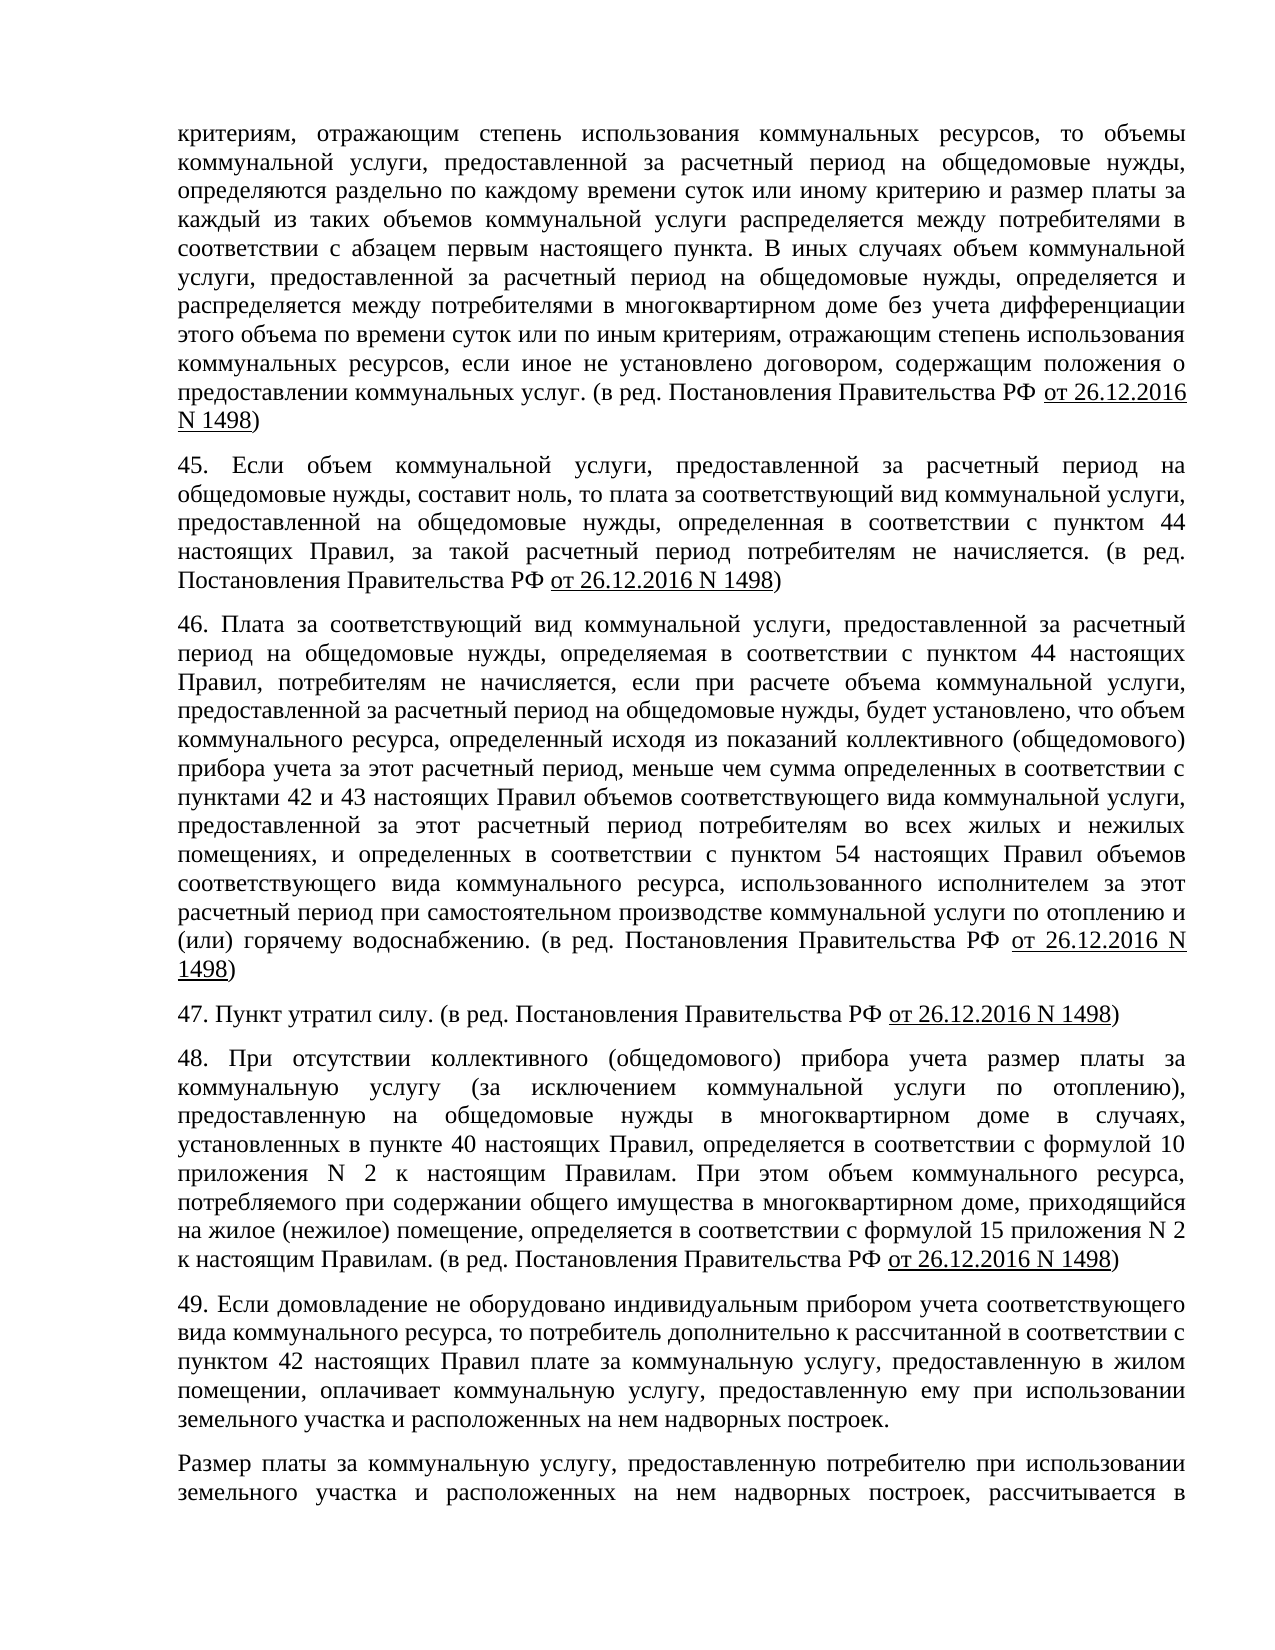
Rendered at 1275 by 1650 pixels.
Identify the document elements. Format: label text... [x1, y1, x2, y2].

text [177, 1448, 1186, 1506]
text 49. Если домовладение не оборудовано индивидуальным прибором учета соответствующего вида коммунального ресурса, то потребитель дополнительно к рассчитанной в соответствии с пунктом 42 настоящих Правил плате за коммунальную услугу, предоставленную в жилом помещении, оплачивает коммунальную услугу, предоставленную ему при использовании земельного участка и расположенных на нем надворных построек. [177, 1289, 1186, 1432]
text 48. При отсутствии коллективного (общедомового) прибора учета размер платы за коммунальную услугу (за исключением коммунальной услуги по отоплению), предоставленную на общедомовые нужды в многоквартирном доме в случаях, установленных в пункте 40 настоящих Правил, определяется в соответствии с формулой 10 приложения N 2 к настоящим Правилам. При этом объем коммунального ресурса, потребляемого при содержании общего имущества в многоквартирном доме, приходящийся на жилое (нежилое) помещение, определяется в соответствии с формулой 15 приложения N 2 к настоящим Правилам. (в ред. Постановления Правительства РФ от 26.12.2016 N 1498) [177, 1043, 1186, 1273]
text 46. Плата за соответствующий вид коммунальной услуги, предоставленной за расчетный период на общедомовые нужды, определяемая в соответствии с пунктом 44 настоящих Правил, потребителям не начисляется, если при расчете объема коммунальной услуги, предоставленной за расчетный период на общедомовые нужды, будет установлено, что объем коммунального ресурса, определенный исходя из показаний коллективного (общедомового) прибора учета за этот расчетный период, меньше чем сумма определенных в соответствии с пунктами 42 и 43 настоящих Правил объемов соответствующего вида коммунальной услуги, предоставленной за этот расчетный период потребителям во всех жилых и нежилых помещениях, и определенных в соответствии с пунктом 54 настоящих Правил объемов соответствующего вида коммунального ресурса, использованного исполнителем за этот расчетный период при самостоятельном производстве коммунальной услуги по отоплению и (или) горячему водоснабжению. (в ред. Постановления Правительства РФ от 26.12.2016 N 1498) [177, 609, 1186, 983]
text 47. Пункт утратил силу. (в ред. Постановления Правительства РФ от 26.12.2016 N 1498) [177, 999, 1186, 1027]
text 45. Если объем коммунальной услуги, предоставленной за расчетный период на общедомовые нужды, составит ноль, то плата за соответствующий вид коммунальной услуги, предоставленной на общедомовые нужды, определенная в соответствии с пунктом 44 настоящих Правил, за такой расчетный период потребителям не начисляется. (в ред. Постановления Правительства РФ от 26.12.2016 N 1498) [177, 450, 1186, 594]
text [177, 118, 1186, 434]
